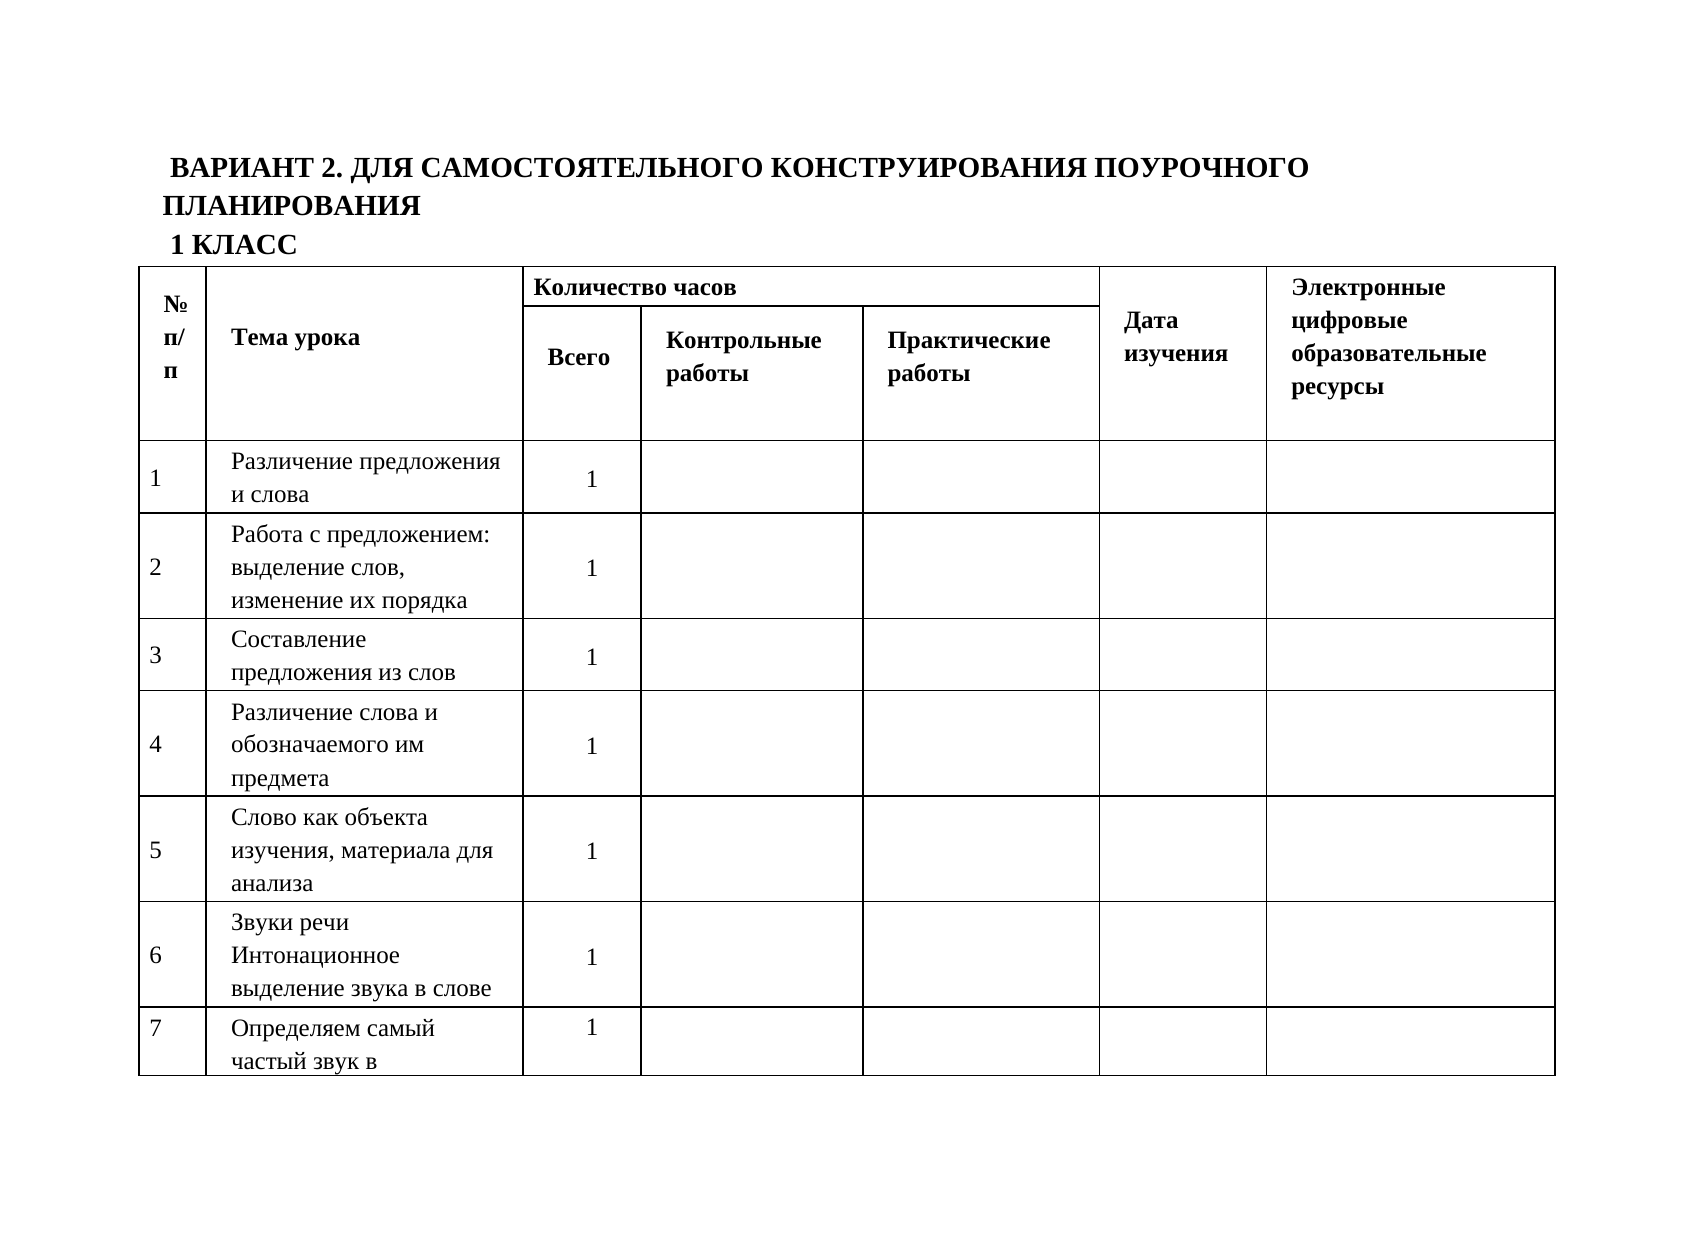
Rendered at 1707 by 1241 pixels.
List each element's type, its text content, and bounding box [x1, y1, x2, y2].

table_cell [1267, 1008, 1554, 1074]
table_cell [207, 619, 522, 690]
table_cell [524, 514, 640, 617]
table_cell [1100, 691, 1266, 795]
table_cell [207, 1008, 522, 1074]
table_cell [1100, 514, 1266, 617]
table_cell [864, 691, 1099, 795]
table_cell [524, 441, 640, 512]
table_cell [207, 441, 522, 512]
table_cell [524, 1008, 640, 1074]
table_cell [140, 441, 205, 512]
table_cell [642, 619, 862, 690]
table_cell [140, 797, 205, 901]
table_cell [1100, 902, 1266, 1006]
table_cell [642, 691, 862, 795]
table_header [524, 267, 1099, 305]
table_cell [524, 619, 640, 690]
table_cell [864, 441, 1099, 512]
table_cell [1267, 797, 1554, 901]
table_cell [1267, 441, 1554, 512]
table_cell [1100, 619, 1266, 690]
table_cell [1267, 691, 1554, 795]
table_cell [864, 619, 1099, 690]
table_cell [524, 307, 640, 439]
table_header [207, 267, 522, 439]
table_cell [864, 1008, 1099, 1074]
text ВАРИАНТ 2. ДЛЯ САМОСТОЯТЕЛЬНОГО КОНСТРУИРОВАНИЯ ПОУРОЧНОГО ПЛАНИРОВАНИЯ [162, 150, 1557, 222]
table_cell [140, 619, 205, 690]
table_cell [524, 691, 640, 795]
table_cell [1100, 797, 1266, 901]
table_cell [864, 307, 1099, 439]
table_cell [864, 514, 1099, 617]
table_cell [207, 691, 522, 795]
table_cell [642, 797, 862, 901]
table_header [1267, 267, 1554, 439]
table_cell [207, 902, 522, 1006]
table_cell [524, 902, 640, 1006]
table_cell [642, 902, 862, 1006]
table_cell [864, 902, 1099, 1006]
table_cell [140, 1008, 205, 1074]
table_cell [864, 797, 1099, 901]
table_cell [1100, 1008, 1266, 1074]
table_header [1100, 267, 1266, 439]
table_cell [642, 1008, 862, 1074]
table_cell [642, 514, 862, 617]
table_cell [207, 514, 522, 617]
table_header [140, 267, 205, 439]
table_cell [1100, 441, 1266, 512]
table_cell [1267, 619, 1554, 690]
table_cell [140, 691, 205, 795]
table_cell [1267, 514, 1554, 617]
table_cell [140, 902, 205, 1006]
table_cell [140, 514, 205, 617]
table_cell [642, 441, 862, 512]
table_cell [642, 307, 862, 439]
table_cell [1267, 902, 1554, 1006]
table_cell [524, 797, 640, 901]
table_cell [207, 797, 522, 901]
text 1 КЛАСС [162, 227, 1557, 261]
